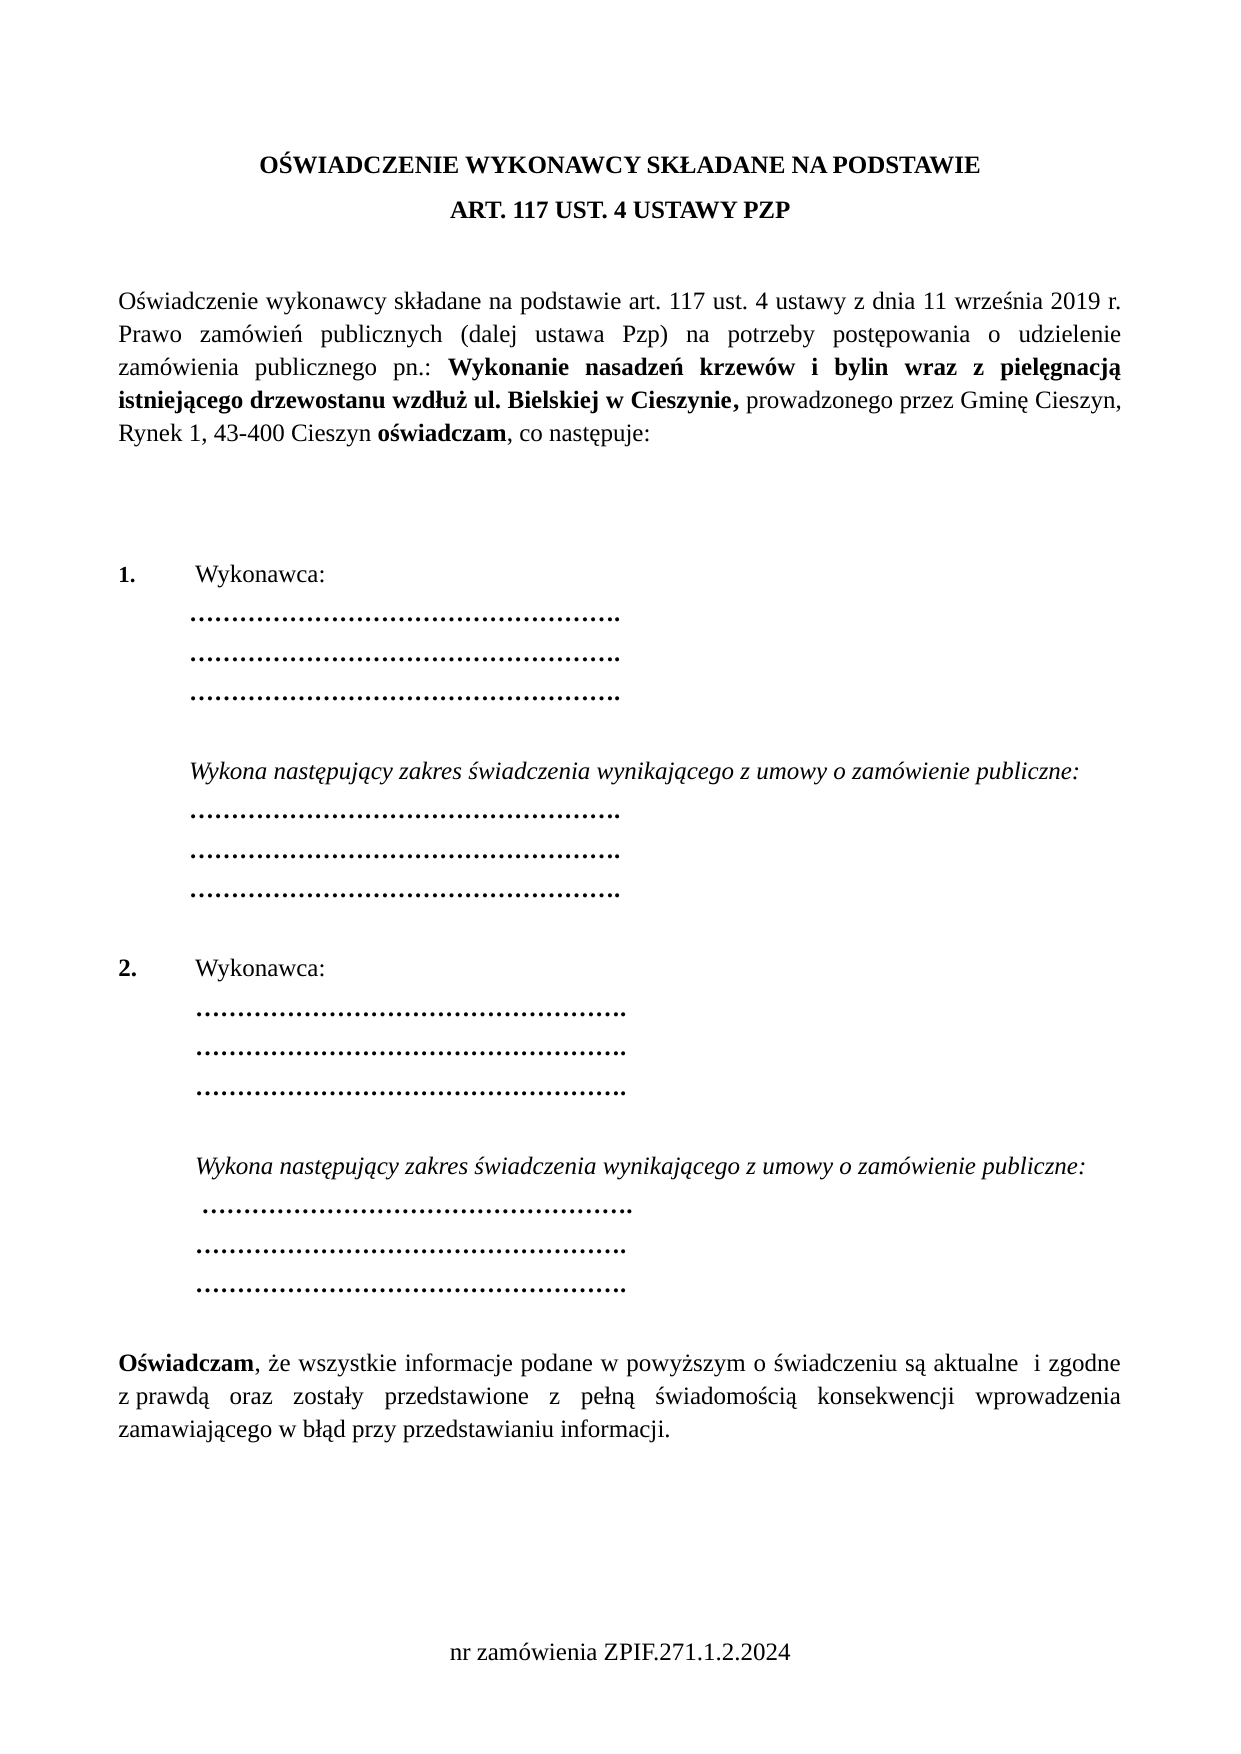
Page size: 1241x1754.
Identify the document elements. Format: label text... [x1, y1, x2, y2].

text ……………………………………………. [195, 1032, 1122, 1061]
text OŚWIADCZENIE WYKONAWCY SKŁADANE NA PODSTAWIE [118, 150, 1122, 179]
text Wykona następujący zakres świadczenia wynikającego z umowy o zamówienie publiczne: [189, 756, 1122, 785]
text ……………………………………………. [189, 796, 1122, 824]
text ……………………………………………. [195, 993, 1122, 1022]
text ……………………………………………. [195, 1230, 1122, 1259]
text ……………………………………………. [189, 874, 1122, 903]
text ……………………………………………. [195, 1190, 1122, 1219]
text Oświadczam, że wszystkie informacje podane w powyższym o świadczeniu są aktualne i zgodne z prawdą oraz zostały przedstawione z pełną świadomością konsekwencji wprowadzenia zamawiającego w błąd przy przedstawianiu informacji. [118, 1348, 1122, 1443]
text ……………………………………………. [189, 835, 1122, 864]
text ART. 117 UST. 4 USTAWY PZP [118, 195, 1122, 224]
text ……………………………………………. [189, 638, 1122, 666]
text ……………………………………………. [195, 1269, 1122, 1298]
list Wykonawca: [118, 559, 1122, 587]
text ……………………………………………. [189, 598, 1122, 627]
text ……………………………………………. [189, 677, 1122, 706]
text Oświadczenie wykonawcy składane na podstawie art. 117 ust. 4 ustawy z dnia 11 września 2019 r. Prawo zamówień publicznych (dalej ustawa Pzp) na potrzeby postępowania o udzielenie zamówienia publicznego pn.: Wykonanie nasadzeń krzewów i bylin wraz z pielęgnacją istniejącego drzewostanu wzdłuż ul. Bielskiej w Cieszynie, prowadzonego przez Gminę Cieszyn, Rynek 1, 43-400 Cieszyn oświadczam, co następuje: [118, 286, 1122, 447]
list Wykonawca: [118, 953, 1122, 982]
text ……………………………………………. [195, 1072, 1122, 1101]
text Wykona następujący zakres świadczenia wynikającego z umowy o zamówienie publiczne: [195, 1151, 1122, 1180]
